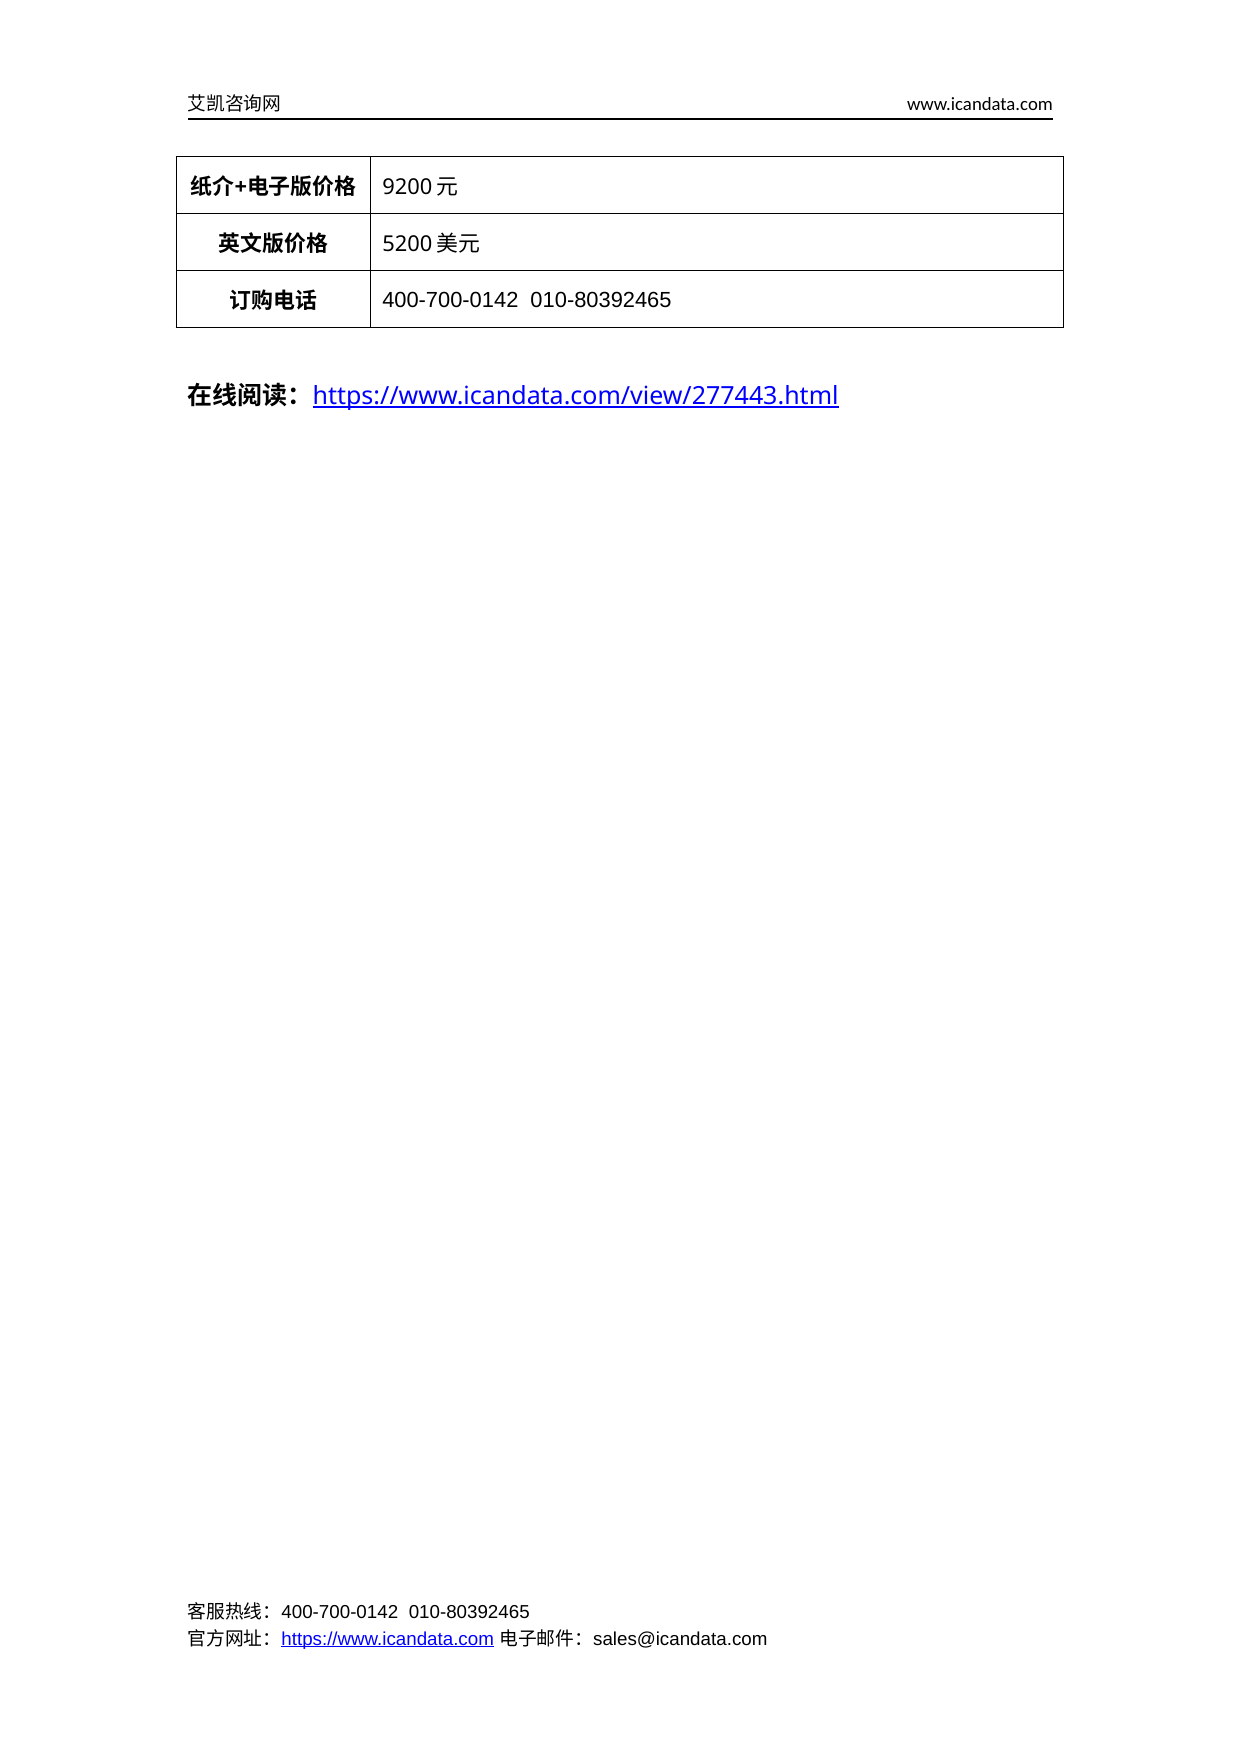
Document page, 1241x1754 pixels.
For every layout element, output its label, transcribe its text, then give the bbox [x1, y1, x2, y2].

table_cell 5200美元 [371, 214, 1063, 270]
table_cell 纸介+电子版价格 [177, 157, 370, 213]
table_cell 订购电话 [177, 271, 370, 327]
text 在线阅读：https://www.icandata.com/view/277443.html [187, 361, 1053, 426]
table_cell 9200元 [371, 157, 1063, 213]
table_cell 400-700-0142 010-80392465 [371, 271, 1063, 327]
table_cell 英文版价格 [177, 214, 370, 270]
